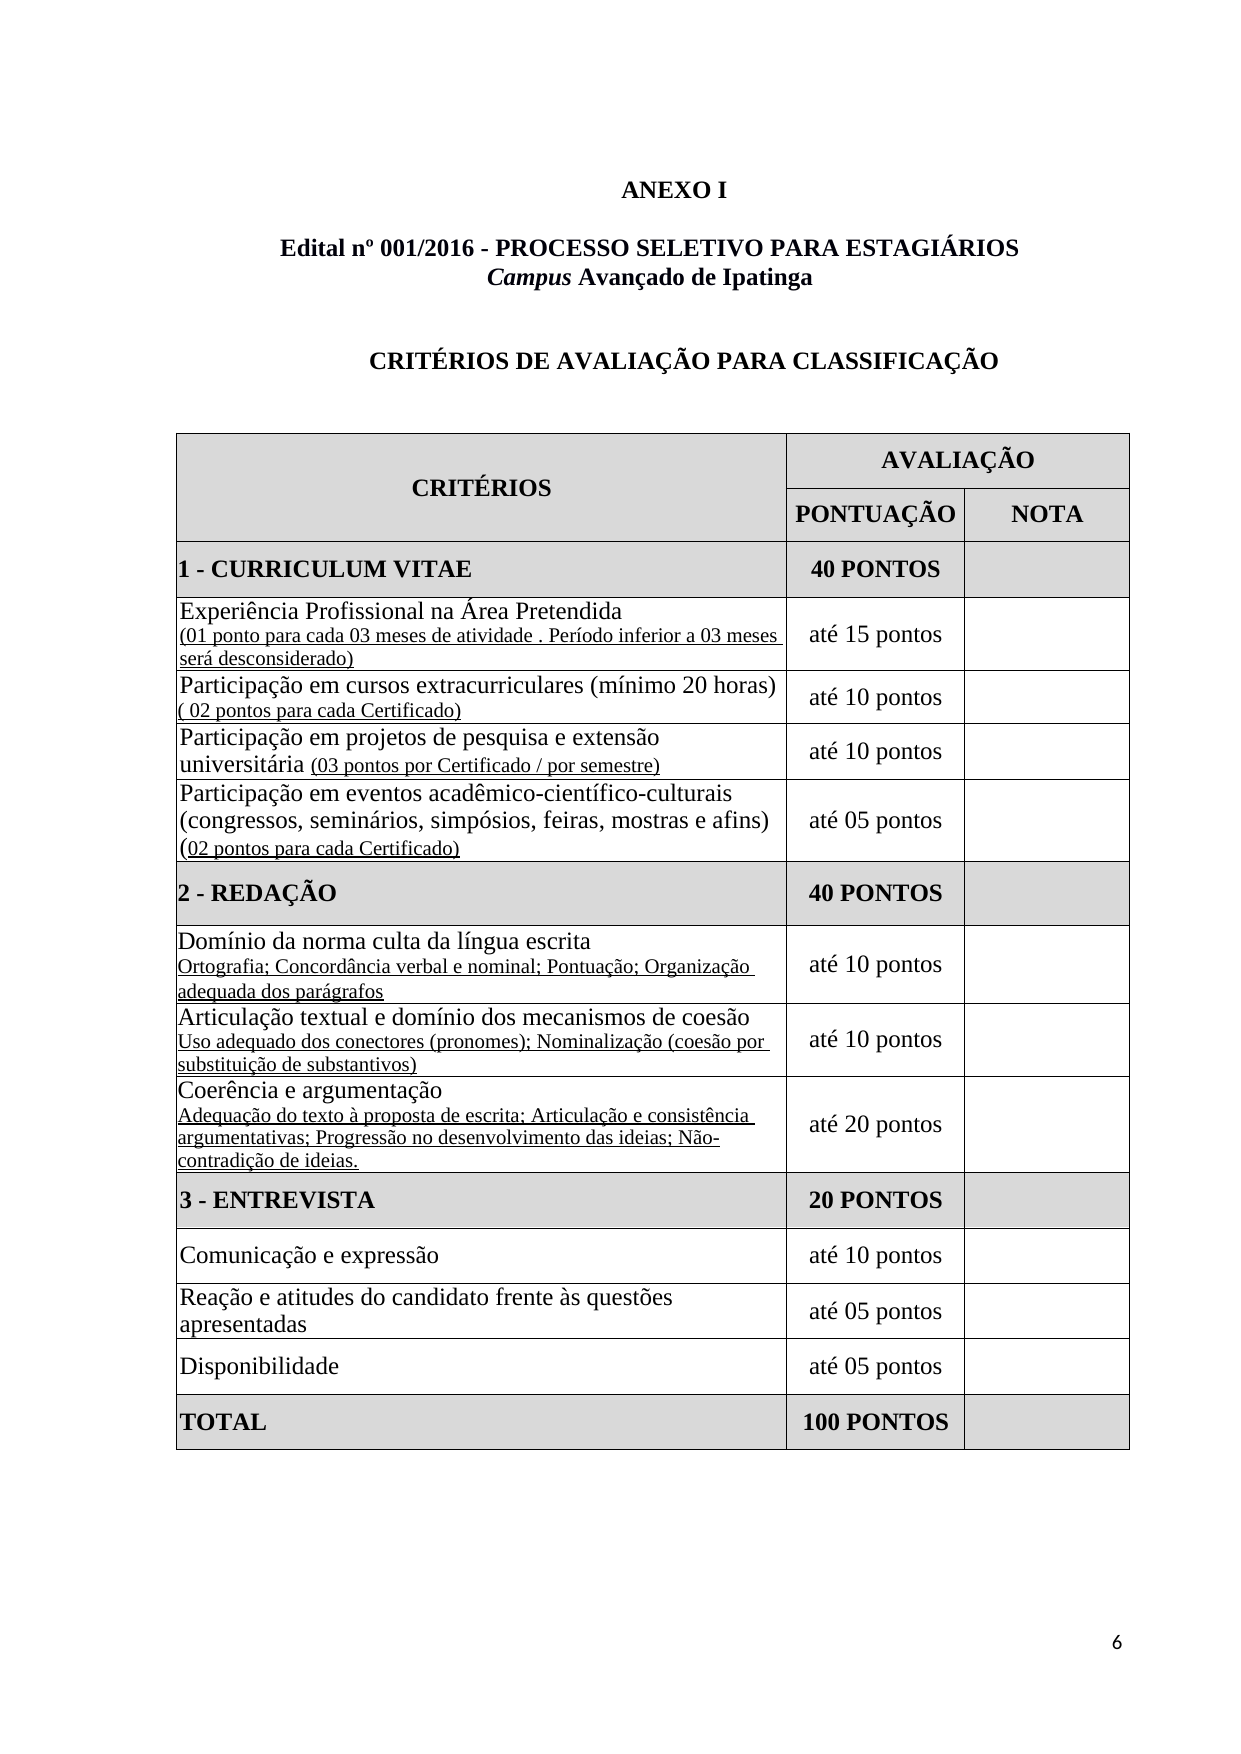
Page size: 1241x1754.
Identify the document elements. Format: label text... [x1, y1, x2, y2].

table_cell 40 PONTOS [787, 862, 964, 925]
table_cell 40 PONTOS [787, 542, 964, 597]
text CRITÉRIOS DE AVALIAÇÃO PARA CLASSIFICAÇÃO [369, 348, 1122, 375]
table_cell NOTA [965, 489, 1129, 541]
table_cell Participação em cursos extracurriculares (mínimo 20 horas) ( 02 pontos para cada Certificado) [177, 671, 786, 723]
table_cell [965, 926, 1129, 1003]
table_cell [965, 1173, 1129, 1227]
table_cell [965, 542, 1129, 597]
table_cell [965, 671, 1129, 723]
table_header AVALIAÇÃO [787, 434, 1129, 488]
text Edital nº 001/2016 - PROCESSO SELETIVO PARA ESTAGIÁRIOS [177, 233, 1122, 262]
table_cell até 10 pontos [787, 1229, 964, 1283]
table_cell até 10 pontos [787, 671, 964, 723]
table_cell [965, 1395, 1129, 1449]
table_cell 3 - ENTREVISTA [177, 1173, 786, 1227]
table_cell [965, 1077, 1129, 1172]
table_cell [965, 1229, 1129, 1283]
table_cell até 05 pontos [787, 1284, 964, 1338]
table_cell [965, 780, 1129, 861]
table_cell Domínio da norma culta da língua escrita Ortografia; Concordância verbal e nominal; Pontuação; Organização adequada dos parágrafos [177, 926, 786, 1003]
table_cell [965, 1339, 1129, 1394]
text Campus Avançado de Ipatinga [177, 262, 1122, 290]
table_cell Comunicação e expressão [177, 1229, 786, 1283]
table_cell Articulação textual e domínio dos mecanismos de coesão Uso adequado dos conectores (pronomes); Nominalização (coesão por substituição de substantivos) [177, 1004, 786, 1076]
text ANEXO I [621, 177, 1122, 204]
table_cell Disponibilidade [177, 1339, 786, 1394]
table_cell 20 PONTOS [787, 1173, 964, 1227]
table_cell Participação em projetos de pesquisa e extensão universitária (03 pontos por Certificado / por semestre) [177, 724, 786, 778]
table_cell 1 - CURRICULUM VITAE [177, 542, 786, 597]
table_cell até 20 pontos [787, 1077, 964, 1172]
table_cell Reação e atitudes do candidato frente às questões apresentadas [177, 1284, 786, 1338]
table_cell [965, 598, 1129, 670]
table_cell [965, 1284, 1129, 1338]
table_cell Coerência e argumentação Adequação do texto à proposta de escrita; Articulação e consistência argumentativas; Progressão no desenvolvimento das ideias; Não-contradição de ideias. [177, 1077, 786, 1172]
table_cell PONTUAÇÃO [787, 489, 964, 541]
table_cell até 10 pontos [787, 1004, 964, 1076]
table_cell [965, 724, 1129, 778]
table_cell até 15 pontos [787, 598, 964, 670]
table_cell até 10 pontos [787, 926, 964, 1003]
table_cell até 10 pontos [787, 724, 964, 778]
table_cell até 05 pontos [787, 1339, 964, 1394]
table_cell TOTAL [177, 1395, 786, 1449]
table_cell Experiência Profissional na Área Pretendida (01 ponto para cada 03 meses de atividade . Período inferior a 03 meses será desconsiderado) [177, 598, 786, 670]
table_cell 100 PONTOS [787, 1395, 964, 1449]
table_cell 2 - REDAÇÃO [177, 862, 786, 925]
table_cell até 05 pontos [787, 780, 964, 861]
table_cell [965, 1004, 1129, 1076]
table_header CRITÉRIOS [177, 434, 786, 541]
table_cell Participação em eventos acadêmico-científico-culturais (congressos, seminários, simpósios, feiras, mostras e afins) (02 pontos para cada Certificado) [177, 780, 786, 861]
table_cell [965, 862, 1129, 925]
